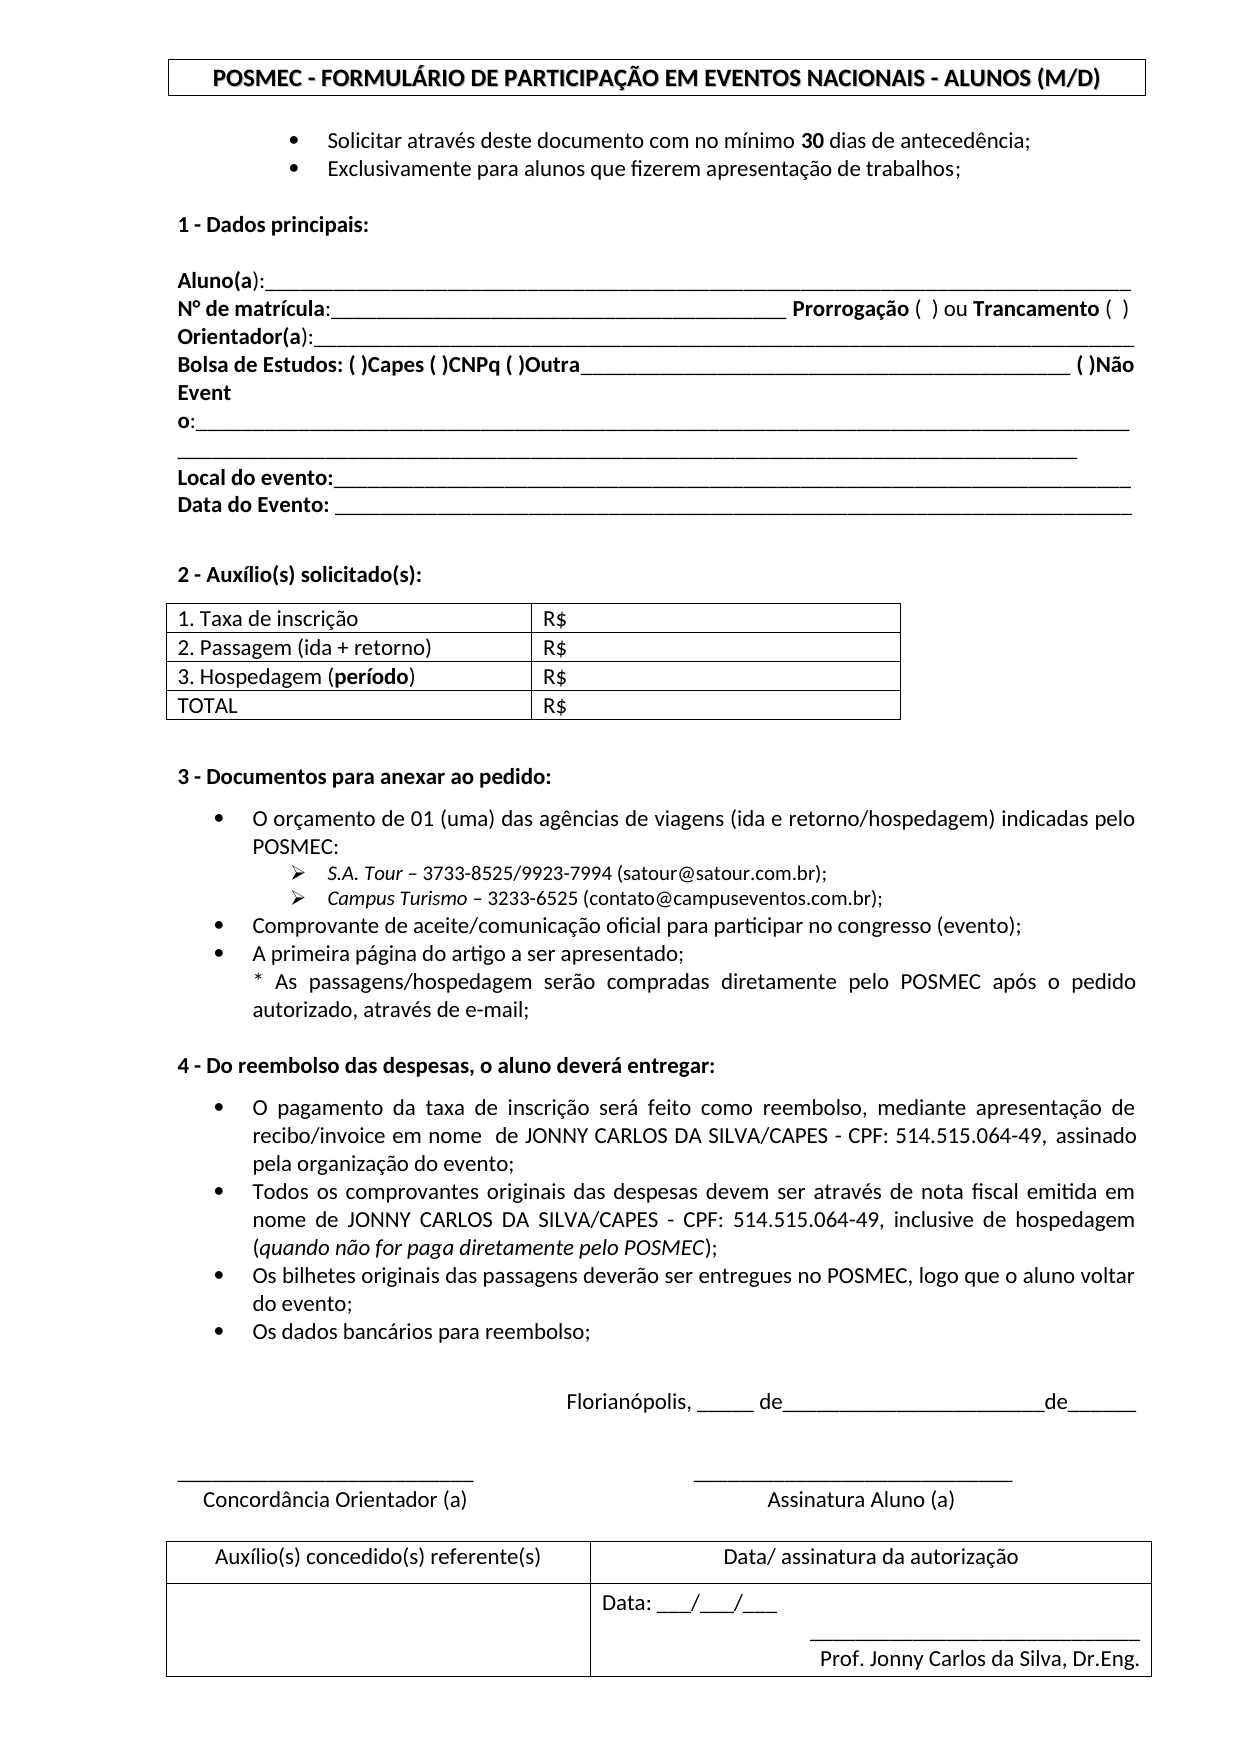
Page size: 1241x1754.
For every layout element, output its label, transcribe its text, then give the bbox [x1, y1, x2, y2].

text Bolsa de Estudos: ( )Capes ( )CNPq ( )Outra___________________________________________ ( )Não [177, 351, 1137, 378]
text Florianópolis, _____ de_______________________de______ [177, 1387, 1137, 1415]
list * As passagens/hospedagem serão compradas diretamente pelo POSMEC após o pedido autorizado, através de e-mail; [252, 967, 1137, 1023]
table_cell R$ [532, 691, 900, 719]
list Os dados bancários para reembolso; [215, 1317, 1137, 1345]
list Todos os comprovantes originais das despesas devem ser através de nota fiscal emitida em nome de JONNY CARLOS DA SILVA/CAPES - CPF: 514.515.064-49, inclusive de hospedagem (quando não for paga diretamente pelo POSMEC); [215, 1177, 1137, 1261]
text N° de matrícula:________________________________________ Prorrogação ( ) ou Trancamento ( ) [177, 294, 1137, 322]
table_cell R$ [532, 662, 900, 690]
text Aluno(a):____________________________________________________________________________ [177, 266, 1137, 294]
text 4 - Do reembolso das despesas, o aluno deverá entregar: [177, 1051, 1137, 1079]
table_cell R$ [532, 633, 900, 661]
list Comprovante de aceite/comunicação oficial para participar no congresso (evento); [215, 911, 1137, 939]
list Os bilhetes originais das passagens deverão ser entregues no POSMEC, logo que o aluno voltar do evento; [215, 1261, 1137, 1317]
text Concordância Orientador (a) Assinatura Aluno (a) [177, 1485, 1137, 1513]
list A primeira página do artigo a ser apresentado; [215, 939, 1137, 967]
text Data do Evento: ______________________________________________________________________ [177, 491, 1137, 519]
table_cell Data: ___/___/___ _____________________________ Prof. Jonny Carlos da Silva, Dr.Eng. [591, 1584, 1151, 1676]
text POSMEC - FORMULÁRIO DE PARTICIPAÇÃO EM EVENTOS NACIONAIS - ALUNOS (M/D) [169, 60, 1145, 95]
list O orçamento de 01 (uma) das agências de viagens (ida e retorno/hospedagem) indicadas pelo POSMEC: [215, 804, 1137, 860]
text Evento:_________________________________________________________________________________________________________________________________________________________________ [177, 378, 1137, 463]
text Local do evento:______________________________________________________________________ [177, 463, 1137, 491]
table_cell 2. Passagem (ida + retorno) [167, 633, 531, 661]
text 3 - Documentos para anexar ao pedido: [177, 762, 1137, 790]
list Solicitar através deste documento com no mínimo 30 dias de antecedência; [290, 126, 1137, 154]
list S.A. Tour – 3733-8525/9923-7994 (satour@satour.com.br); [290, 860, 1137, 885]
table_header Data/ assinatura da autorização [591, 1542, 1151, 1583]
table_cell TOTAL [167, 691, 531, 719]
table_header Auxílio(s) concedido(s) referente(s) [167, 1542, 590, 1583]
table_header R$ [532, 604, 900, 632]
text 1 - Dados principais: [177, 210, 1137, 238]
table_cell 3. Hospedagem (período) [167, 662, 531, 690]
list Exclusivamente para alunos que fizerem apresentação de trabalhos; [290, 154, 1137, 182]
text __________________________ ____________________________ [177, 1457, 1137, 1485]
list Campus Turismo – 3233-6525 (contato@campuseventos.com.br); [290, 885, 1137, 911]
table_cell [167, 1584, 590, 1676]
list O pagamento da taxa de inscrição será feito como reembolso, mediante apresentação de recibo/invoice em nome de JONNY CARLOS DA SILVA/CAPES - CPF: 514.515.064-49, assinado pela organização do evento; [215, 1093, 1137, 1177]
text Orientador(a):________________________________________________________________________ [177, 322, 1137, 351]
table_header 1. Taxa de inscrição [167, 604, 531, 632]
text 2 - Auxílio(s) solicitado(s): [177, 561, 1137, 589]
